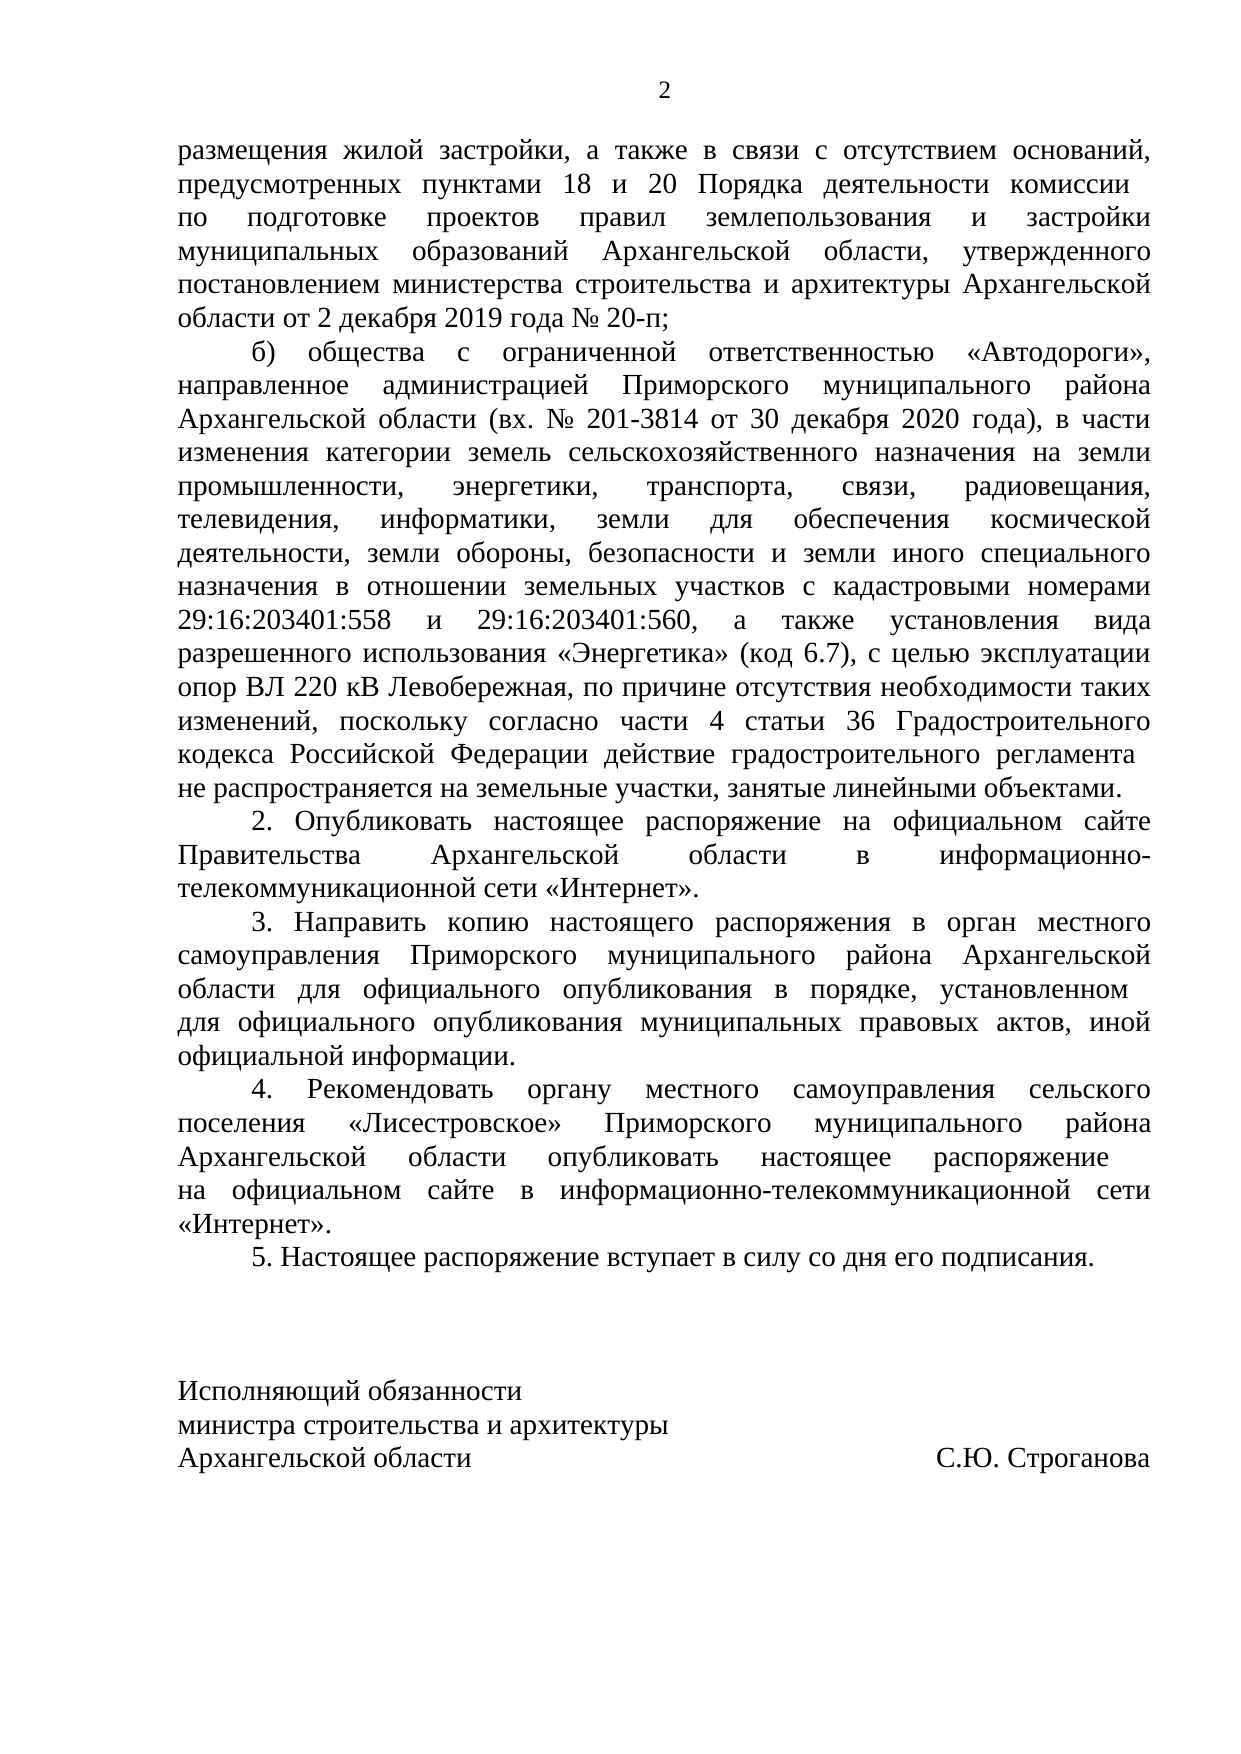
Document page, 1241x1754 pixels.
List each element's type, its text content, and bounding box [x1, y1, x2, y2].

text Архангельской области С.Ю. Строганова [177, 1441, 1152, 1474]
text 4. Рекомендовать органу местного самоуправления сельского поселения «Лисестровское» Приморского муниципального района Архангельской области опубликовать настоящее распоряжение на официальном сайте в информационно-телекоммуникационной сети «Интернет». [177, 1072, 1152, 1239]
text 3. Направить копию настоящего распоряжения в орган местного самоуправления Приморского муниципального района Архангельской области для официального опубликования в порядке, установленном для официального опубликования муниципальных правовых актов, иной официальной информации. [177, 904, 1152, 1072]
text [177, 132, 1152, 334]
text 2. Опубликовать настоящее распоряжение на официальном сайте Правительства Архангельской области в информационно-телекоммуникационной сети «Интернет». [177, 803, 1152, 904]
text Исполняющий обязанности [177, 1373, 1159, 1407]
text б) общества с ограниченной ответственностью «Автодороги», направленное администрацией Приморского муниципального района Архангельской области (вх. № 201-3814 от 30 декабря 2020 года), в части изменения категории земель сельскохозяйственного назначения на земли промышленности, энергетики, транспорта, связи, радиовещания, телевидения, информатики, земли для обеспечения космической деятельности, земли обороны, безопасности и земли иного специального назначения в отношении земельных участков с кадастровыми номерами 29:16:203401:558 и 29:16:203401:560, а также установления вида разрешенного использования «Энергетика» (код 6.7), с целью эксплуатации опор ВЛ 220 кВ Левобережная, по причине отсутствия необходимости таких изменений, поскольку согласно части 4 статьи 36 Градостроительного кодекса Российской Федерации действие градостроительного регламента не распространяется на земельные участки, занятые линейными объектами. [177, 334, 1152, 803]
text 5. Настоящее распоряжение вступает в силу со дня его подписания. [177, 1239, 1152, 1273]
text министра строительства и архитектуры [177, 1407, 1159, 1441]
